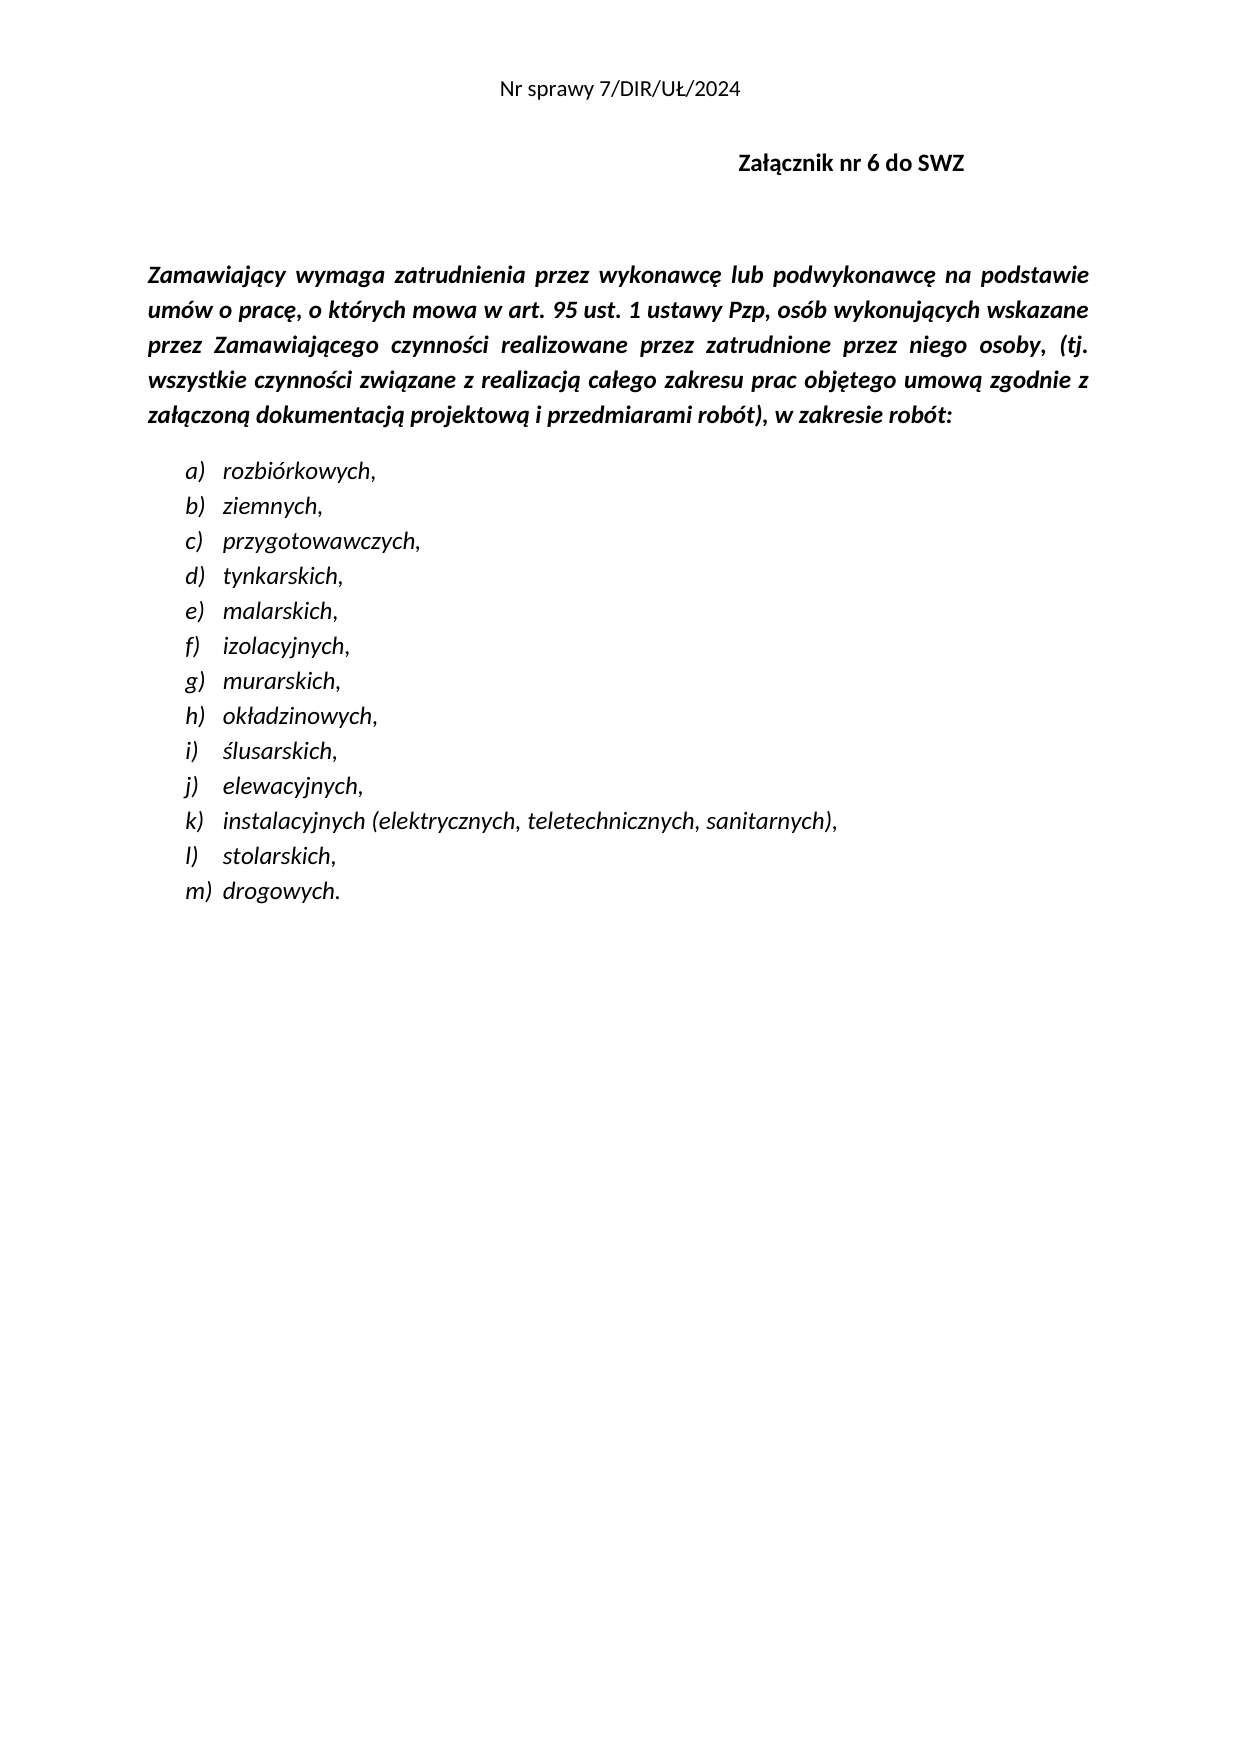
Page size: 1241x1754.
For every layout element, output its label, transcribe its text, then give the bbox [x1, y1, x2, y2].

list instalacyjnych (elektrycznych, teletechnicznych, sanitarnych), [185, 805, 1093, 836]
list malarskich, [185, 595, 1093, 626]
text Zamawiający wymaga zatrudnienia przez wykonawcę lub podwykonawcę na podstawie umów o pracę, o których mowa w art. 95 ust. 1 ustawy Pzp, osób wykonujących wskazane przez Zamawiającego czynności realizowane przez zatrudnione przez niego osoby, (tj. wszystkie czynności związane z realizacją całego zakresu prac objętego umową zgodnie z załączoną dokumentacją projektową i przedmiarami robót), w zakresie robót: [148, 259, 1093, 430]
list okładzinowych, [185, 700, 1093, 731]
list izolacyjnych, [185, 630, 1093, 661]
list rozbiórkowych, [185, 455, 1093, 486]
list ślusarskich, [185, 735, 1093, 766]
text Załącznik nr 6 do SWZ [738, 148, 1093, 178]
list stolarskich, [185, 840, 1093, 871]
list drogowych. [185, 875, 1093, 906]
list elewacyjnych, [185, 770, 1093, 801]
list tynkarskich, [185, 560, 1093, 591]
list ziemnych, [185, 490, 1093, 521]
list przygotowawczych, [185, 525, 1093, 556]
list murarskich, [185, 665, 1093, 696]
